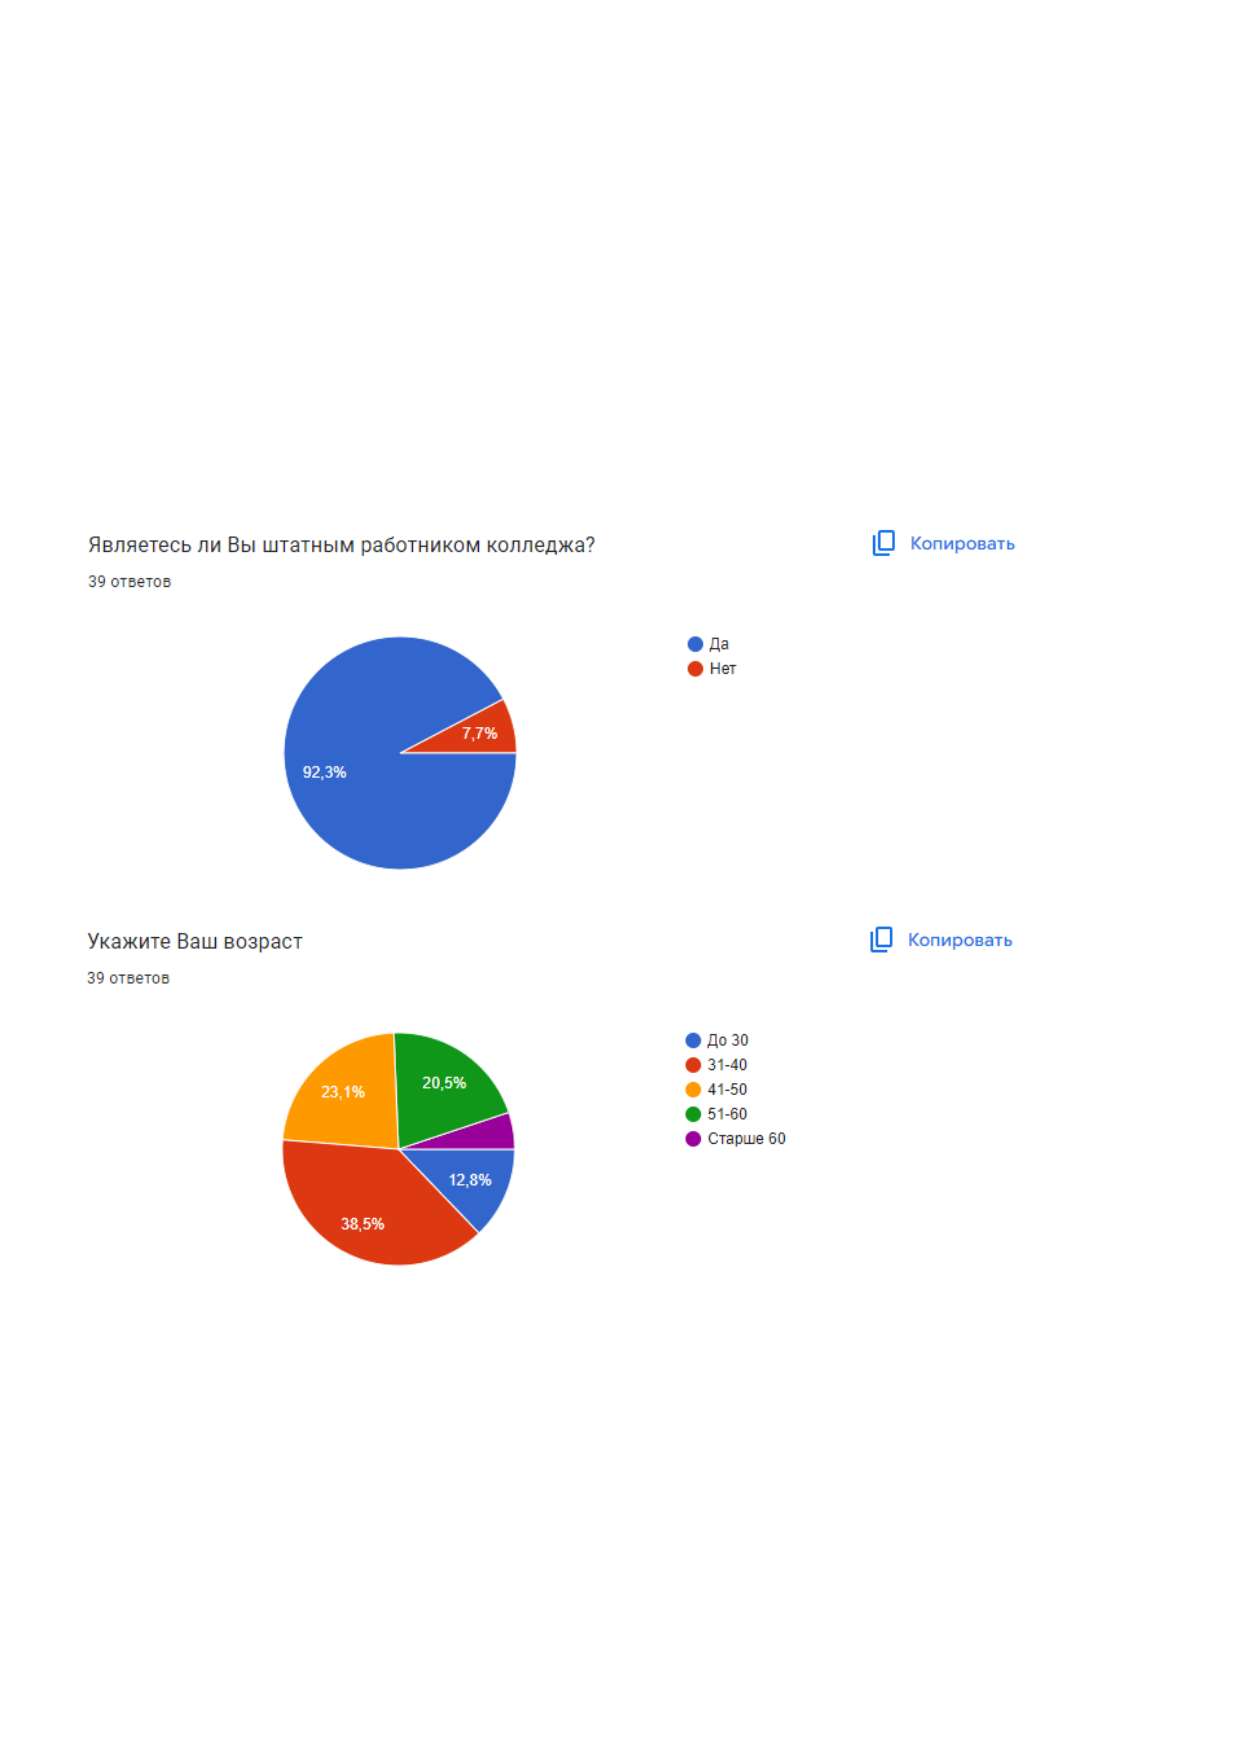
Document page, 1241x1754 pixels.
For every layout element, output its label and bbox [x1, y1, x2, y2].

picture [65, 906, 1040, 1306]
picture [65, 512, 1040, 905]
